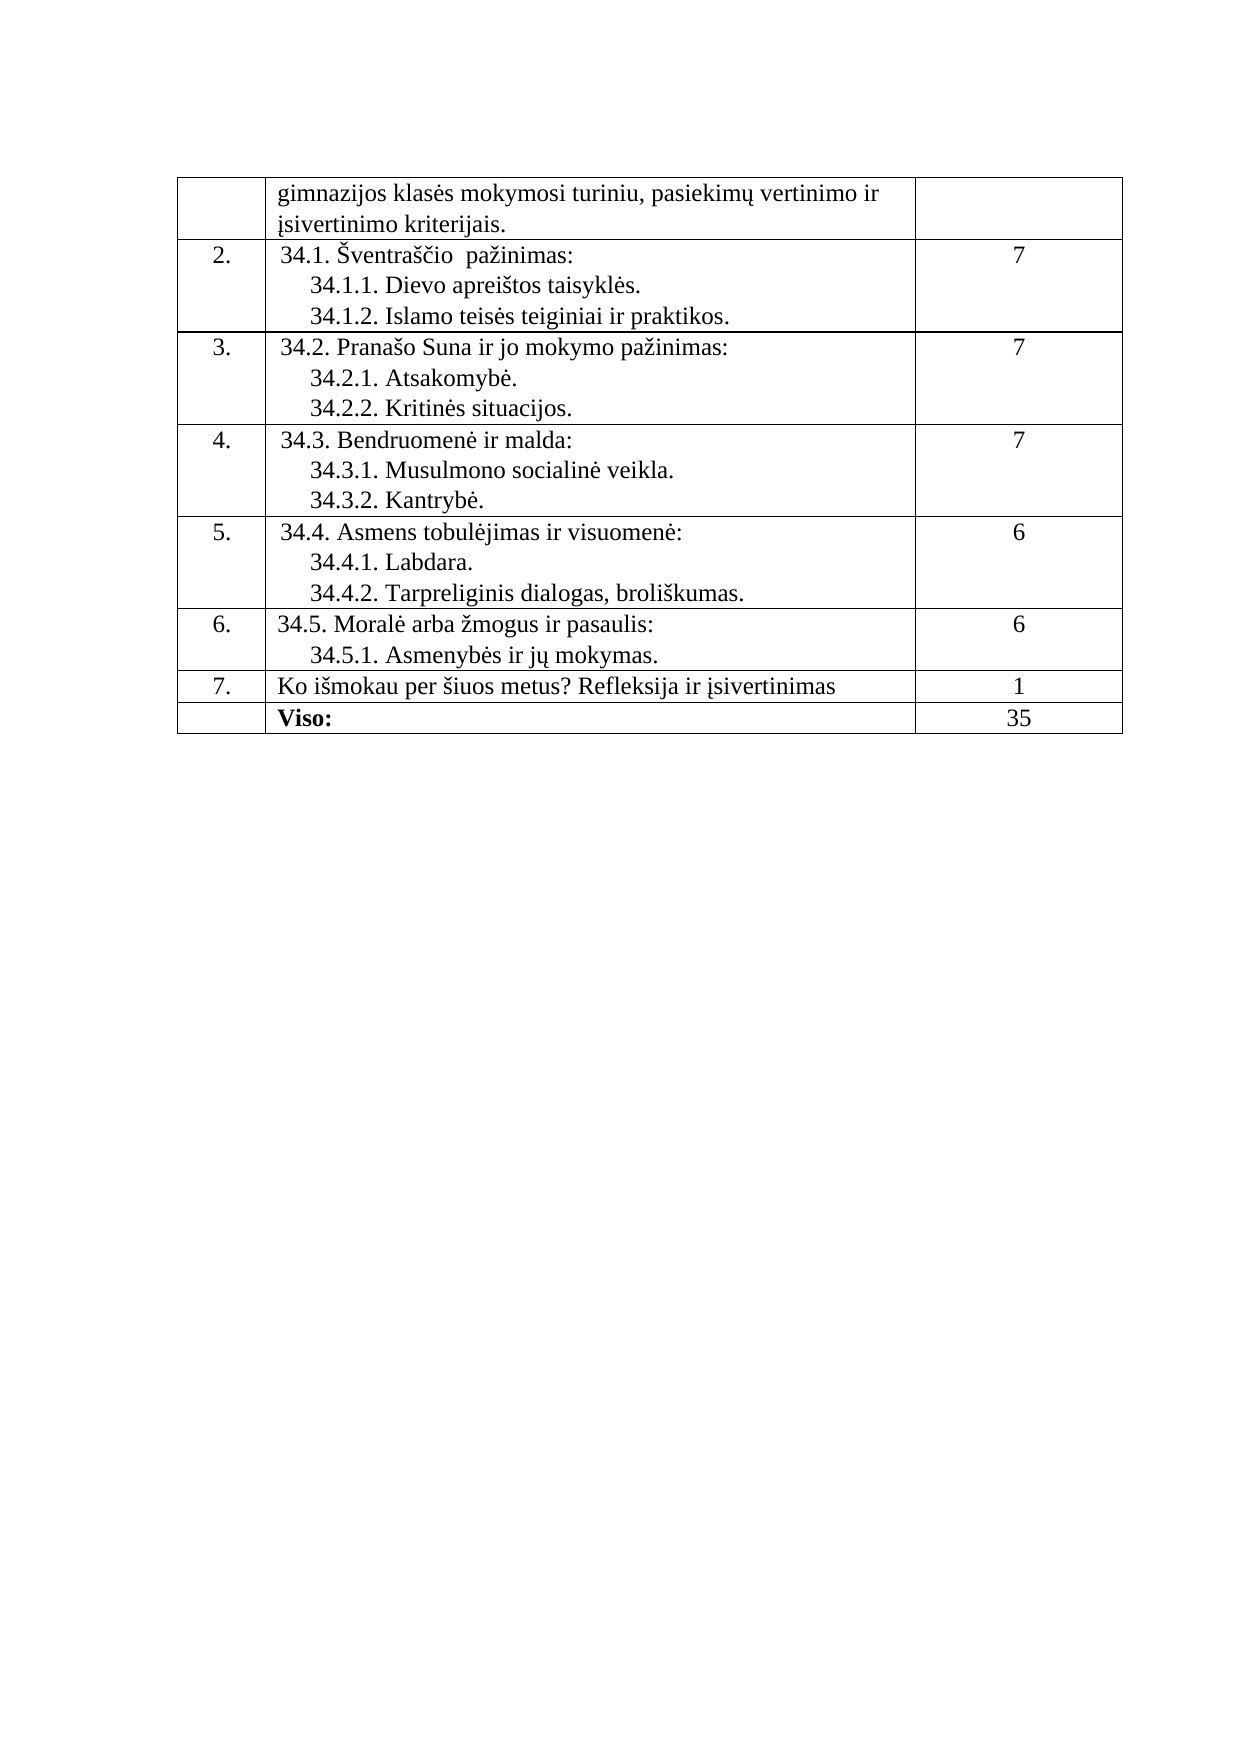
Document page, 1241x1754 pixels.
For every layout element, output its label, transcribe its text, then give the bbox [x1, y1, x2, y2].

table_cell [266, 178, 915, 239]
table_cell 7 [916, 240, 1122, 331]
table_cell 34.2. Pranašo Suna ir jo mokymo pažinimas: 34.2.1. Atsakomybė. 34.2.2. Kritinės situacijos. [266, 333, 915, 424]
table_cell [178, 703, 265, 733]
table_cell 6. [178, 609, 265, 670]
table_cell 1 [916, 671, 1122, 702]
table_cell 6 [916, 609, 1122, 670]
table_cell 2. [178, 240, 265, 331]
table_cell 1. [178, 178, 265, 239]
table_cell 5. [178, 517, 265, 608]
table_cell Ko išmokau per šiuos metus? Refleksija ir įsivertinimas [266, 671, 915, 702]
table_cell 7. [178, 671, 265, 702]
table_cell 34.5. Moralė arba žmogus ir pasaulis: 34.5.1. Asmenybės ir jų mokymas. [266, 609, 915, 670]
table_cell 6 [916, 517, 1122, 608]
table_cell 4. [178, 425, 265, 516]
table_cell 35 [916, 703, 1122, 733]
table_cell Viso: [266, 703, 915, 733]
table_cell 7 [916, 333, 1122, 424]
table_cell 3. [178, 333, 265, 424]
table_cell 7 [916, 425, 1122, 516]
table_cell 34.4. Asmens tobulėjimas ir visuomenė: 34.4.1. Labdara. 34.4.2. Tarpreliginis dialogas, broliškumas. [266, 517, 915, 608]
table_cell 34.1. Šventraščio pažinimas: 34.1.1. Dievo apreištos taisyklės. 34.1.2. Islamo teisės teiginiai ir praktikos. [266, 240, 915, 331]
table_cell 34.3. Bendruomenė ir malda: 34.3.1. Musulmono socialinė veikla. 34.3.2. Kantrybė. [266, 425, 915, 516]
table_cell 1 [916, 178, 1122, 239]
